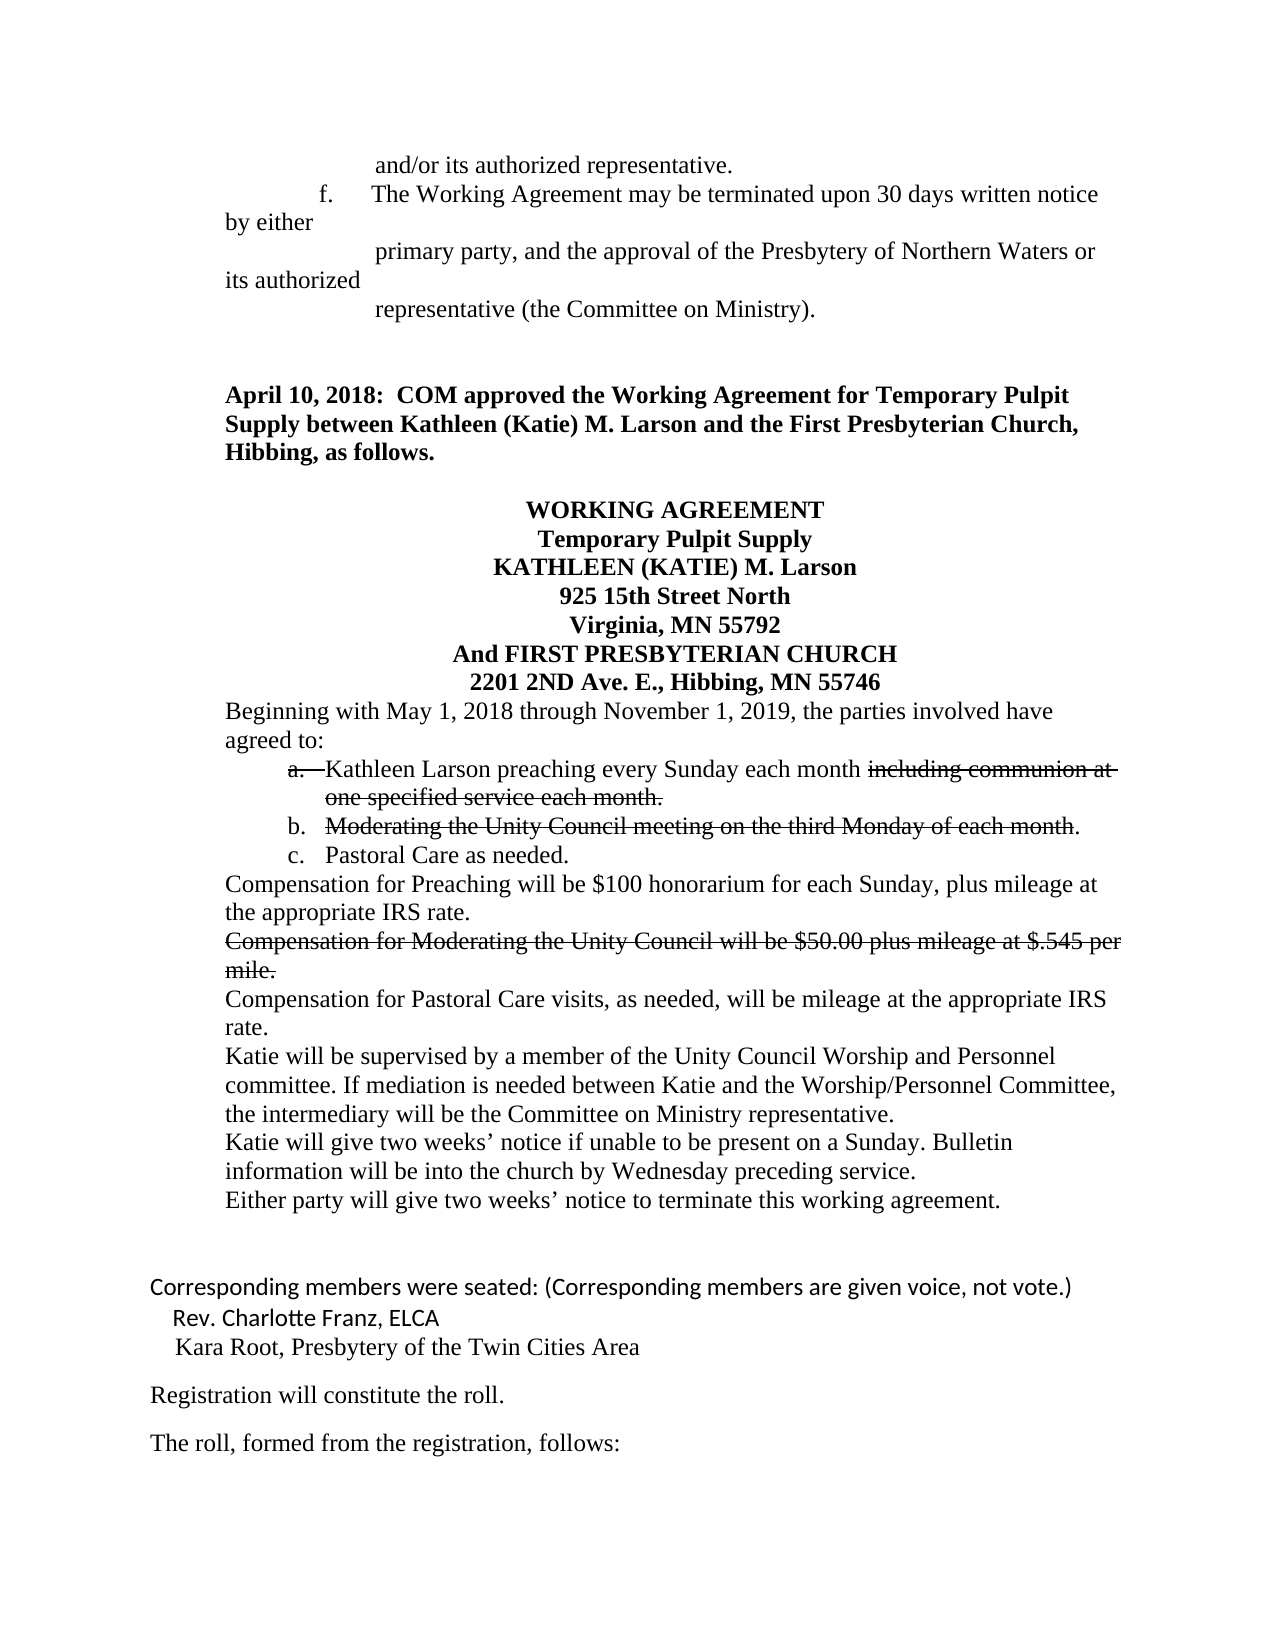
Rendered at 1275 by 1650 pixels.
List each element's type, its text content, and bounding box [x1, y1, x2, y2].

text Compensation for Pastoral Care visits, as needed, will be mileage at the appropriate IRS rate. [225, 984, 1125, 1041]
text representative (the Committee on Ministry). [225, 294, 1125, 322]
list Moderating the Unity Council meeting on the third Monday of each month. [287, 811, 1125, 840]
list Kathleen Larson preaching every Sunday each month including communion at one specified service each month. [287, 754, 1125, 811]
text Rev. Charlotte Franz, ELCA [150, 1302, 1125, 1332]
text f. The Working Agreement may be terminated upon 30 days written notice by either [225, 179, 1125, 236]
text Compensation for Moderating the Unity Council will be $50.00 plus mileage at $.545 per mile. [225, 926, 1125, 984]
text The roll, formed from the registration, follows: [150, 1428, 1125, 1456]
text Katie will give two weeks’ notice if unable to be present on a Sunday. Bulletin information will be into the church by Wednesday preceding service. [225, 1127, 1125, 1185]
text WORKING AGREEMENT [225, 495, 1125, 524]
text Kara Root, Presbytery of the Twin Cities Area [150, 1332, 1125, 1361]
text 925 15th Street North [225, 581, 1125, 610]
text Beginning with May 1, 2018 through November 1, 2019, the parties involved have agreed to: [225, 696, 1125, 754]
text 2201 2ND Ave. E., Hibbing, MN 55746 [225, 667, 1125, 696]
text Compensation for Preaching will be $100 honorarium for each Sunday, plus mileage at the appropriate IRS rate. [225, 869, 1125, 926]
text and/or its authorized representative. [225, 150, 1125, 179]
text KATHLEEN (KATIE) M. Larson [225, 552, 1125, 581]
text Temporary Pulpit Supply [225, 524, 1125, 552]
text April 10, 2018: COM approved the Working Agreement for Temporary Pulpit Supply between Kathleen (Katie) M. Larson and the First Presbyterian Church, Hibbing, as follows. [225, 380, 1125, 466]
list Pastoral Care as needed. [287, 840, 1125, 869]
text Katie will be supervised by a member of the Unity Council Worship and Personnel committee. If mediation is needed between Katie and the Worship/Personnel Committee, the intermediary will be the Committee on Ministry representative. [225, 1041, 1125, 1127]
text And FIRST PRESBYTERIAN CHURCH [225, 639, 1125, 667]
text Corresponding members were seated: (Corresponding members are given voice, not vote.) [150, 1271, 1125, 1302]
text primary party, and the approval of the Presbytery of Northern Waters or its authorized [225, 236, 1125, 294]
text Registration will constitute the roll. [150, 1380, 1125, 1409]
text Virginia, MN 55792 [225, 610, 1125, 639]
text Either party will give two weeks’ notice to terminate this working agreement. [225, 1185, 1125, 1214]
